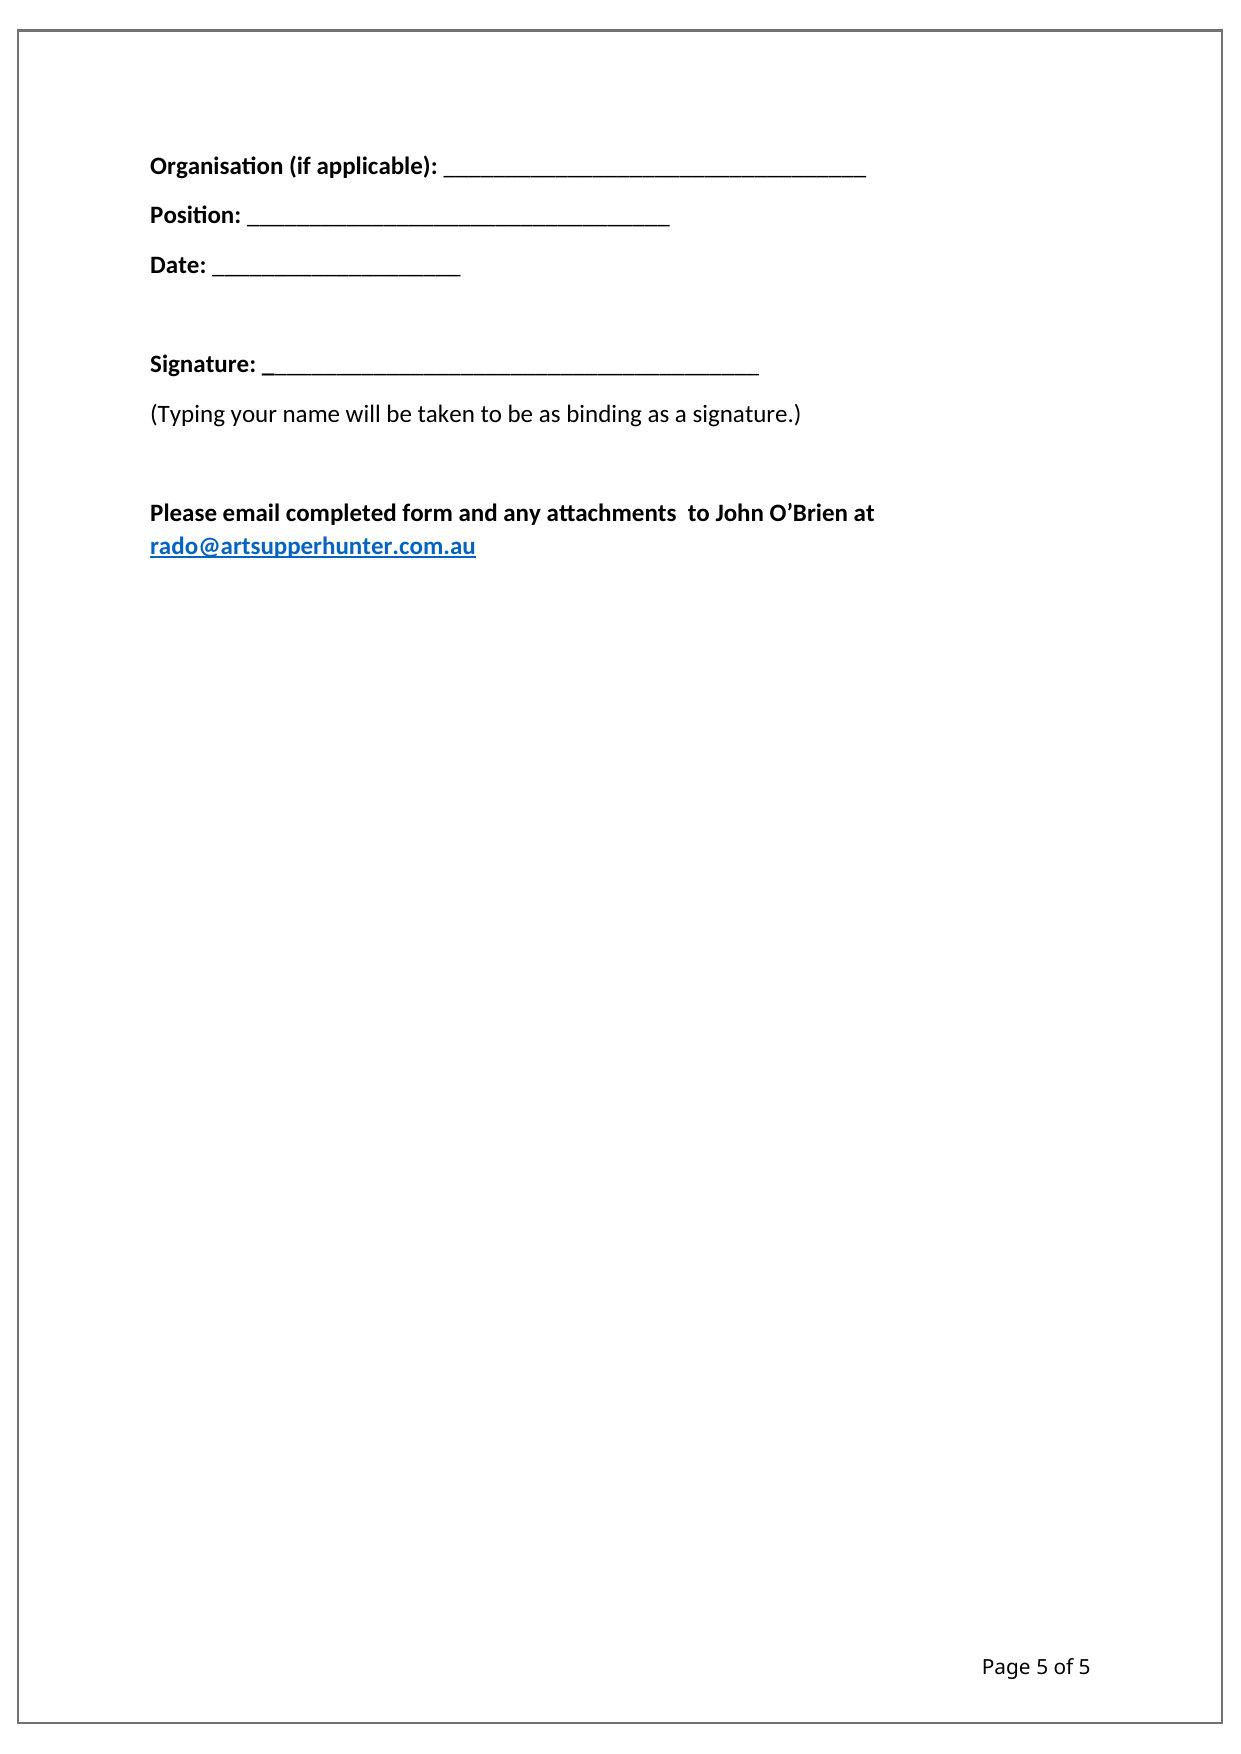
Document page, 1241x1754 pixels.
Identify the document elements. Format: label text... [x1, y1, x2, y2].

text Signature: ________________________________________ [150, 348, 1090, 379]
text Organisation (if applicable): __________________________________ [150, 150, 1090, 181]
text (Typing your name will be taken to be as binding as a signature.) [150, 398, 1090, 428]
text Position: __________________________________ [150, 199, 1090, 230]
text Please email completed form and any attachments to John O’Brien at rado@artsupperhunter.com.au [150, 497, 1090, 561]
text Date: ____________________ [150, 249, 1090, 280]
